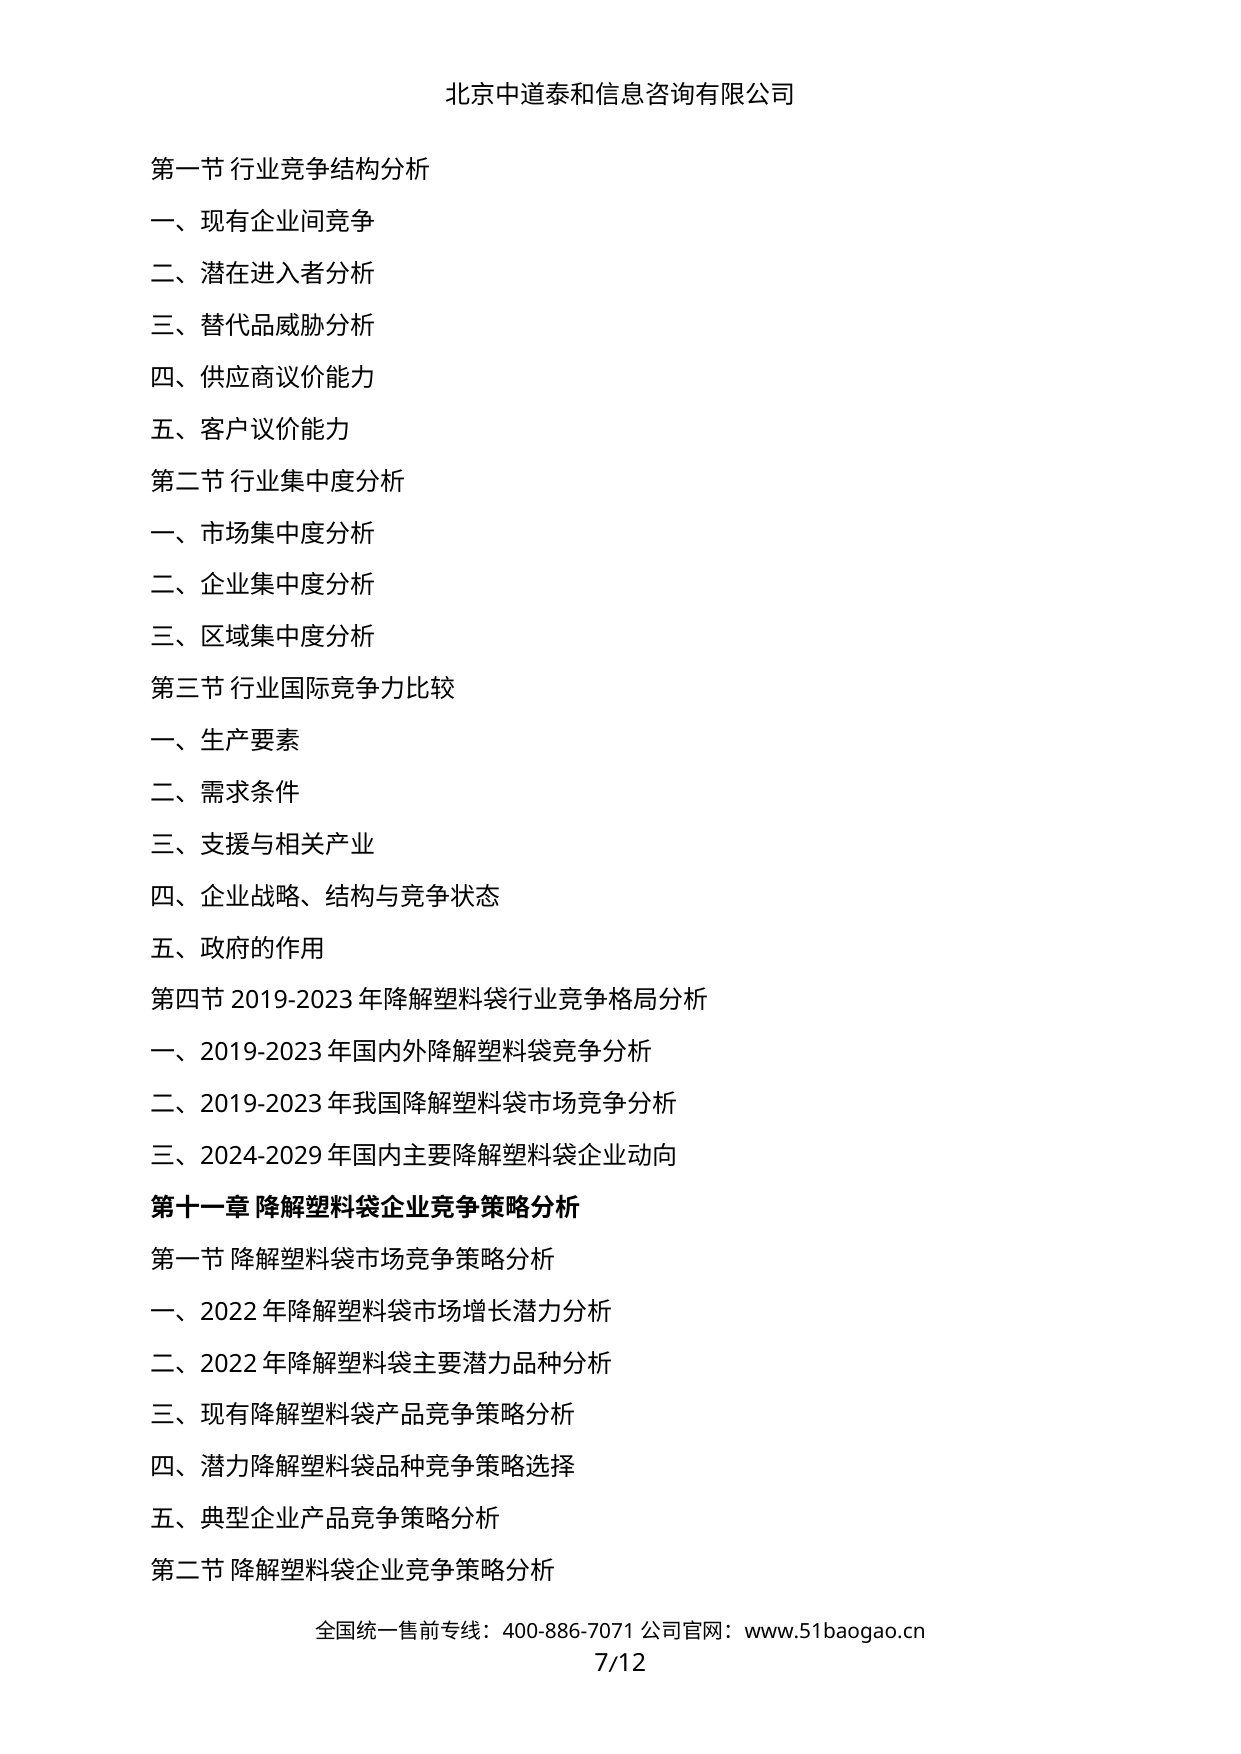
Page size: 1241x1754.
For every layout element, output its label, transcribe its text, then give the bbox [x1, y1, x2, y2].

text 三、区域集中度分析 [150, 617, 1090, 653]
text 三、2024-2029年国内主要降解塑料袋企业动向 [150, 1136, 1090, 1172]
text 一、生产要素 [150, 721, 1090, 757]
text 三、替代品威胁分析 [150, 306, 1090, 342]
text 第十一章 降解塑料袋企业竞争策略分析 [150, 1187, 1090, 1224]
text 五、政府的作用 [150, 928, 1090, 964]
text 第四节 2019-2023年降解塑料袋行业竞争格局分析 [150, 980, 1090, 1016]
text 三、支援与相关产业 [150, 824, 1090, 861]
text 第一节 降解塑料袋市场竞争策略分析 [150, 1239, 1090, 1276]
text 二、2022年降解塑料袋主要潜力品种分析 [150, 1343, 1090, 1379]
text 五、典型企业产品竞争策略分析 [150, 1499, 1090, 1535]
text 一、2022年降解塑料袋市场增长潜力分析 [150, 1291, 1090, 1327]
text 二、潜在进入者分析 [150, 254, 1090, 290]
text 二、2019-2023年我国降解塑料袋市场竞争分析 [150, 1084, 1090, 1120]
text 二、企业集中度分析 [150, 565, 1090, 601]
text 第二节 降解塑料袋企业竞争策略分析 [150, 1551, 1090, 1587]
text 二、需求条件 [150, 772, 1090, 809]
text 第三节 行业国际竞争力比较 [150, 669, 1090, 705]
text 五、客户议价能力 [150, 409, 1090, 446]
text 第一节 行业竞争结构分析 [150, 150, 1090, 186]
text 一、现有企业间竞争 [150, 202, 1090, 238]
text 三、现有降解塑料袋产品竞争策略分析 [150, 1395, 1090, 1431]
text 第二节 行业集中度分析 [150, 461, 1090, 497]
text 四、潜力降解塑料袋品种竞争策略选择 [150, 1447, 1090, 1483]
text 四、供应商议价能力 [150, 357, 1090, 394]
text 四、企业战略、结构与竞争状态 [150, 876, 1090, 912]
text 一、2019-2023年国内外降解塑料袋竞争分析 [150, 1032, 1090, 1068]
text 一、市场集中度分析 [150, 513, 1090, 549]
